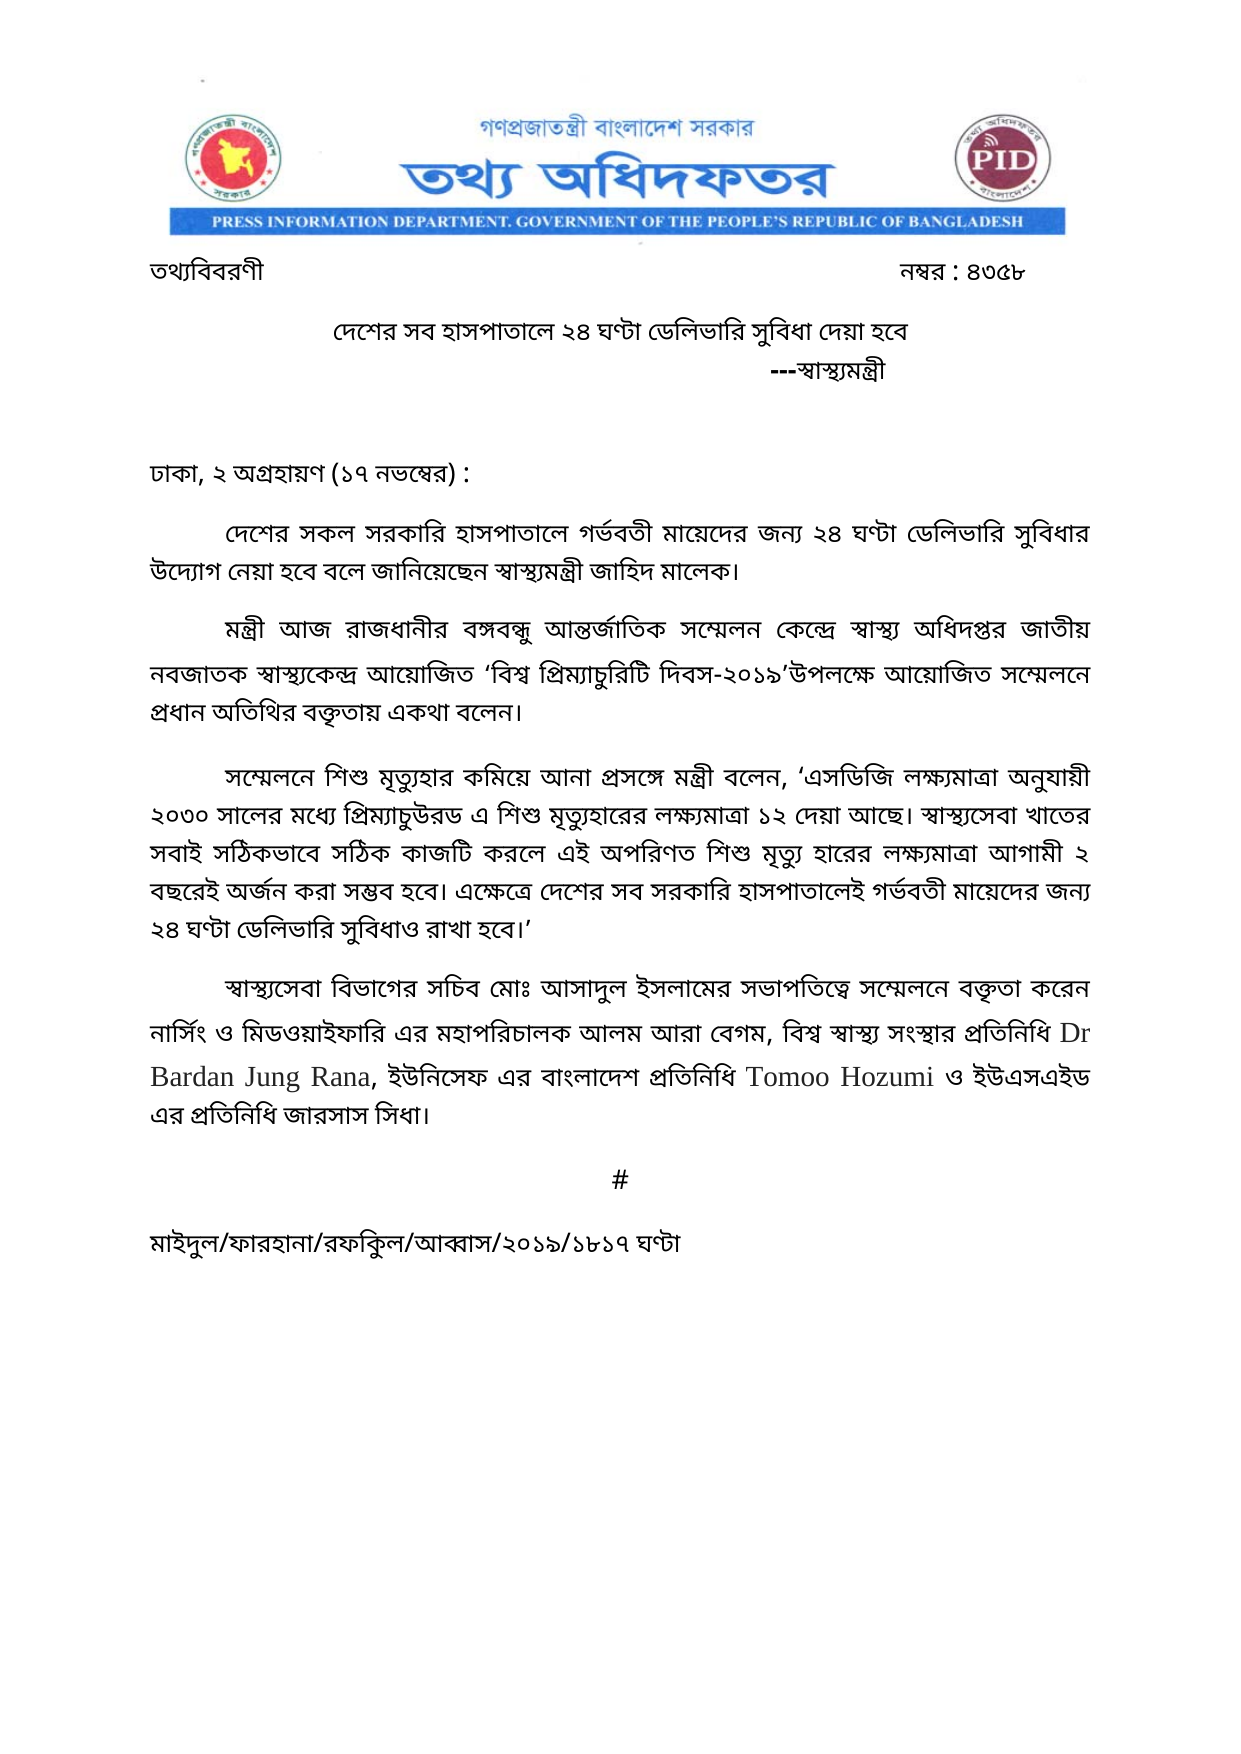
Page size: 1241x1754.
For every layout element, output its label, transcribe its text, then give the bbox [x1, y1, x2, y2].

text # [150, 1161, 1090, 1198]
text মাইদুল/ফারহানা/রফকিুল/আব্বাস/২০১৯/১৮১৭ ঘণ্টা [150, 1224, 1090, 1263]
text সম্মেলনে শিশু মৃত্যুহার কমিয়ে আনা প্রসঙ্গে মন্ত্রী বলেন, ‘এসডিজি লক্ষ্যমাত্রা অনুযায়ী ২০৩০ সালের মধ্যে প্রিম্যাচুউরড এ শিশু মৃত্যুহারের লক্ষ্যমাত্রা ১২ দেয়া আছে। স্বাস্থ্যসেবা খাতের সবাই সঠিকভাবে সঠিক কাজটি করলে এই অপরিণত শিশু মৃত্যু হারের লক্ষ্যমাত্রা আগামী ২ বছরেই অর্জন করা সম্ভব হবে। এক্ষেত্রে দেশের সব সরকারি হাসপাতালেই গর্ভবতী মায়েদের জন্য ২৪ ঘণ্টা ডেলিভারি সুবিধাও রাখা হবে।’ [150, 757, 1090, 949]
text মন্ত্রী আজ রাজধানীর বঙ্গবন্ধু আন্তর্জাতিক সম্মেলন কেন্দ্রে স্বাস্থ্য অধিদপ্তর জাতীয় নবজাতক স্বাস্থ্যকেন্দ্র আয়োজিত ‘বিশ্ব প্রিম্যাচুরিটি দিবস-২০১৯’উপলক্ষে আয়োজিত সম্মেলনে প্রধান অতিথির বক্তৃতায় একথা বলেন। [150, 616, 1090, 732]
text তথ্যবিবরণী নম্বর : ৪৩৫৮ [150, 252, 1090, 291]
text স্বাস্থ্যসেবা বিভাগের সচিব মোঃ আসাদুল ইসলামের সভাপতিত্বে সম্মেলনে বক্তৃতা করেন নার্সিং ও মিডওয়াইফারি এর মহাপরিচালক আলম আরা বেগম, বিশ্ব স্বাস্থ্য সংস্থার প্রতিনিধি Dr Bardan Jung Rana, ইউনিসেফ এর বাংলাদেশ প্রতিনিধি Tomoo Hozumi ও ইউএসএইড এর প্রতিনিধি জারসাস সিধা। [150, 974, 1090, 1135]
text দেশের সকল সরকারি হাসপাতালে গর্ভবতী মায়েদের জন্য ২৪ ঘণ্টা ডেলিভারি সুবিধার উদ্যোগ নেয়া হবে বলে জানিয়েছেন স্বাস্থ্যমন্ত্রী জাহিদ মালেক। [150, 519, 1090, 590]
text ---স্বাস্থ্যমন্ত্রী [150, 351, 1090, 390]
picture [150, 75, 1090, 252]
text ঢাকা, ২ অগ্রহায়ণ (১৭ নভম্বের) : [150, 453, 1090, 492]
text দেশের সব হাসপাতালে ২৪ ঘণ্টা ডেলিভারি সুবিধা দেয়া হবে [150, 318, 1090, 351]
